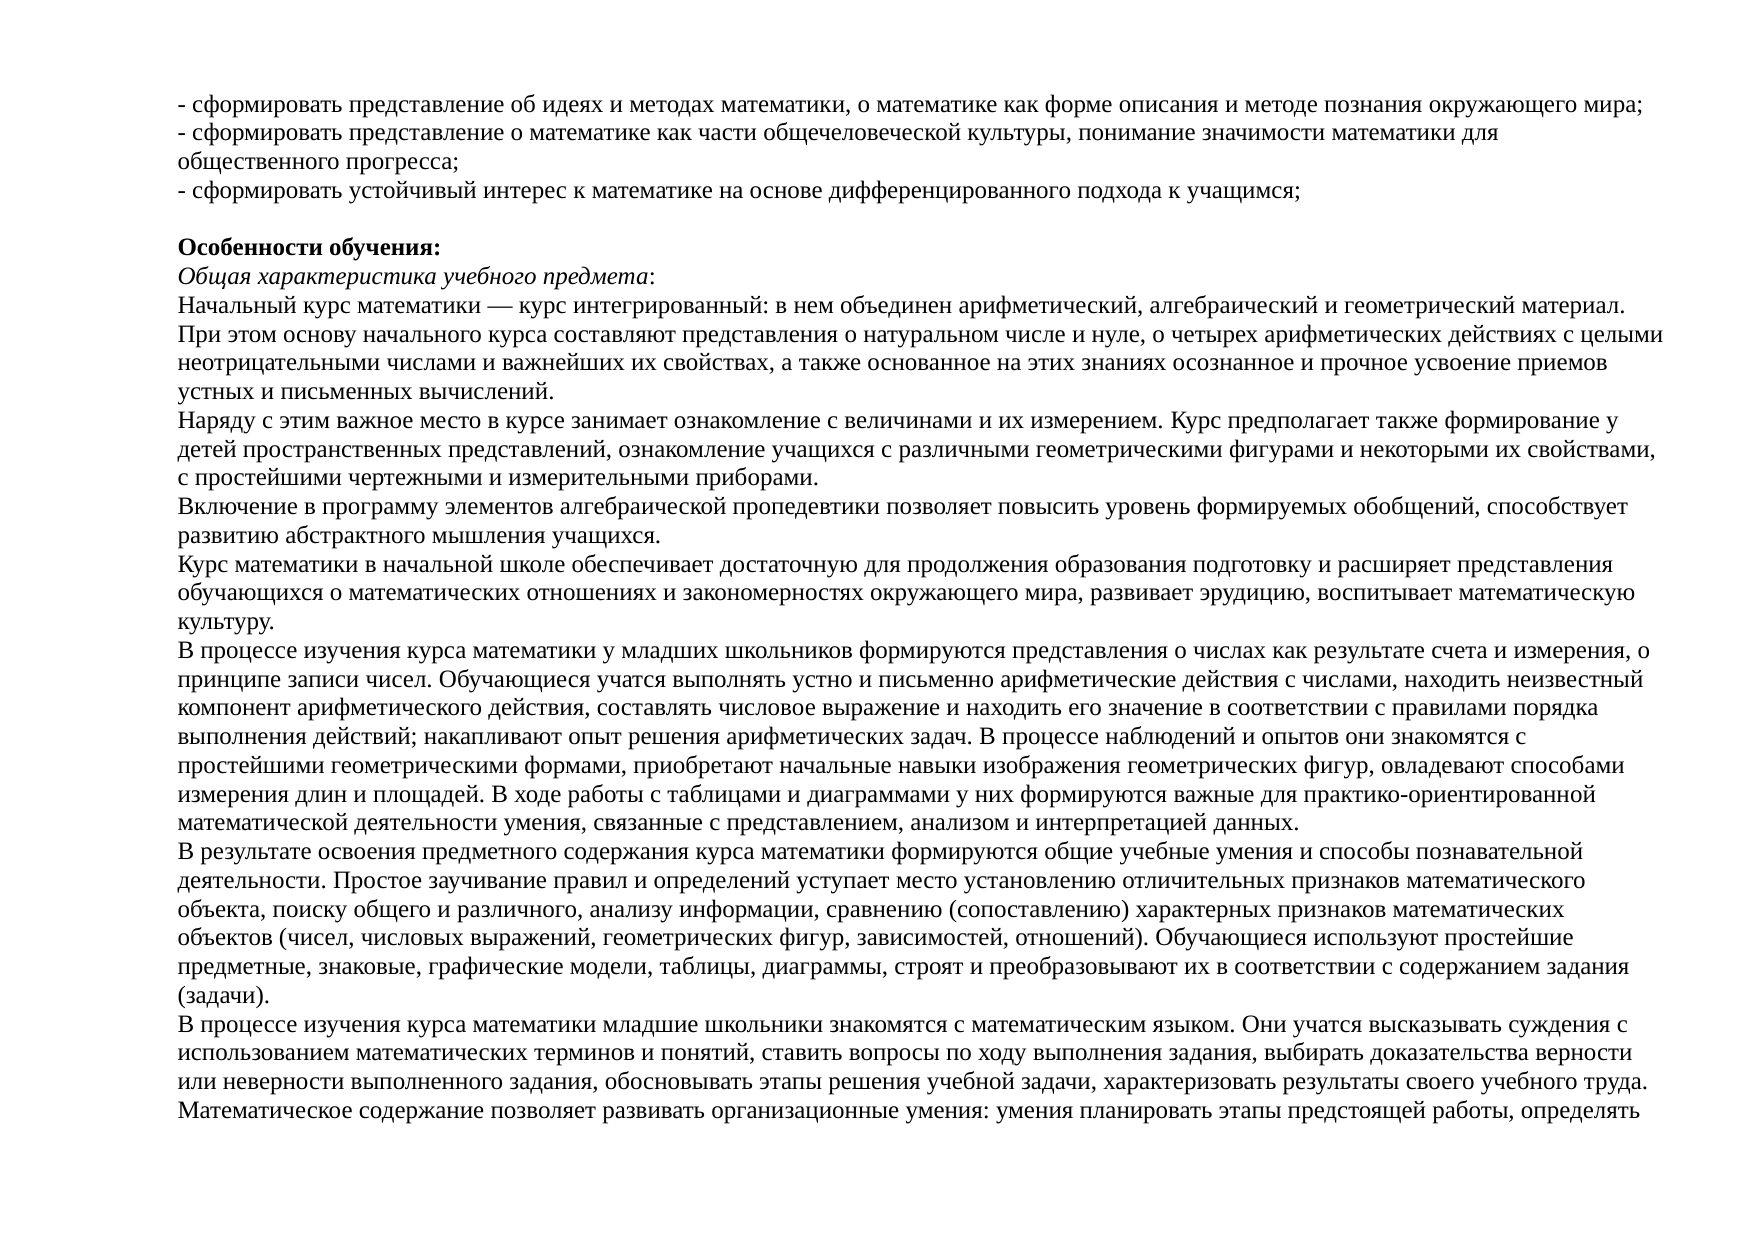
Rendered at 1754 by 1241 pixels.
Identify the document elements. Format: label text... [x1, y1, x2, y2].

text Особенности обучения: [177, 232, 1665, 261]
text В процессе изучения курса математики младшие школьники знакомятся с математическим языком. Они учатся высказывать суждения с использованием математических терминов и понятий, ставить вопросы по ходу выполнения задания, выбирать доказательства верности или неверности выполненного задания, обосновывать этапы решения учебной задачи, характеризовать результаты своего учебного труда. [177, 1009, 1665, 1095]
text В процессе изучения курса математики у младших школьников формируются представления о числах как результате счета и измерения, о принципе записи чисел. Обучающиеся учатся выполнять устно и письменно арифметические действия с числами, находить неизвестный компонент арифметического действия, составлять числовое выражение и находить его значение в соответствии с правилами порядка выполнения действий; накапливают опыт решения арифметических задач. В процессе наблюдений и опытов они знакомятся с простейшими геометрическими формами, приобретают начальные навыки изображения геометрических фигур, овладевают способами измерения длин и площадей. В ходе работы с таблицами и диаграммами у них формируются важные для практико-ориентированной математической деятельности умения, связанные с представлением, анализом и интерпретацией данных. [177, 635, 1665, 836]
text - сформировать устойчивый интерес к математике на основе дифференцированного подхода к учащимся; [177, 175, 1665, 204]
text В результате освоения предметного содержания курса математики формируются общие учебные умения и способы познавательной деятельности. Простое заучивание правил и определений уступает место установлению отличительных признаков математического объекта, поиску общего и различного, анализу информации, сравнению (сопоставлению) характерных признаков математических объектов (чисел, числовых выражений, геометрических фигур, зависимостей, отношений). Обучающиеся используют простейшие предметные, знаковые, графические модели, таблицы, диаграммы, строят и преобразовывают их в соответствии с содержанием задания (задачи). [177, 836, 1665, 1009]
text Включение в программу элементов алгебраической пропедевтики позволяет повысить уровень формируемых обобщений, способствует развитию абстрактного мышления учащихся. [177, 491, 1665, 549]
text - сформировать представление о математике как части общечеловеческой культуры, понимание значимости математики для общественного прогресса; [177, 117, 1665, 175]
text Курс математики в начальной школе обеспечивает достаточную для продолжения образования подготовку и расширяет представления обучающихся о математических отношениях и закономерностях окружающего мира, развивает эрудицию, воспитывает математическую культуру. [177, 549, 1665, 635]
text Общая характеристика учебного предмета: Начальный курс математики — курс интегрированный: в нем объединен арифметический, алгебраический и геометрический материал. При этом основу начального курса составляют представления о натуральном числе и нуле, о четырех арифметических действиях с целыми неотрицательными числами и важнейших их свойствах, а также основанное на этих знаниях осознанное и прочное усвоение приемов устных и письменных вычислений. Наряду с этим важное место в курсе занимает ознакомление с величинами и их измерением. Курс предполагает также формирование у детей пространственных представлений, ознакомление учащихся с различными геометрическими фигурами и некоторыми их свойствами, с простейшими чертежными и измерительными приборами. [177, 261, 1665, 491]
text - сформировать представление об идеях и методах математики, о математике как форме описания и методе познания окружающего мира; [177, 89, 1665, 117]
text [177, 1095, 1665, 1124]
